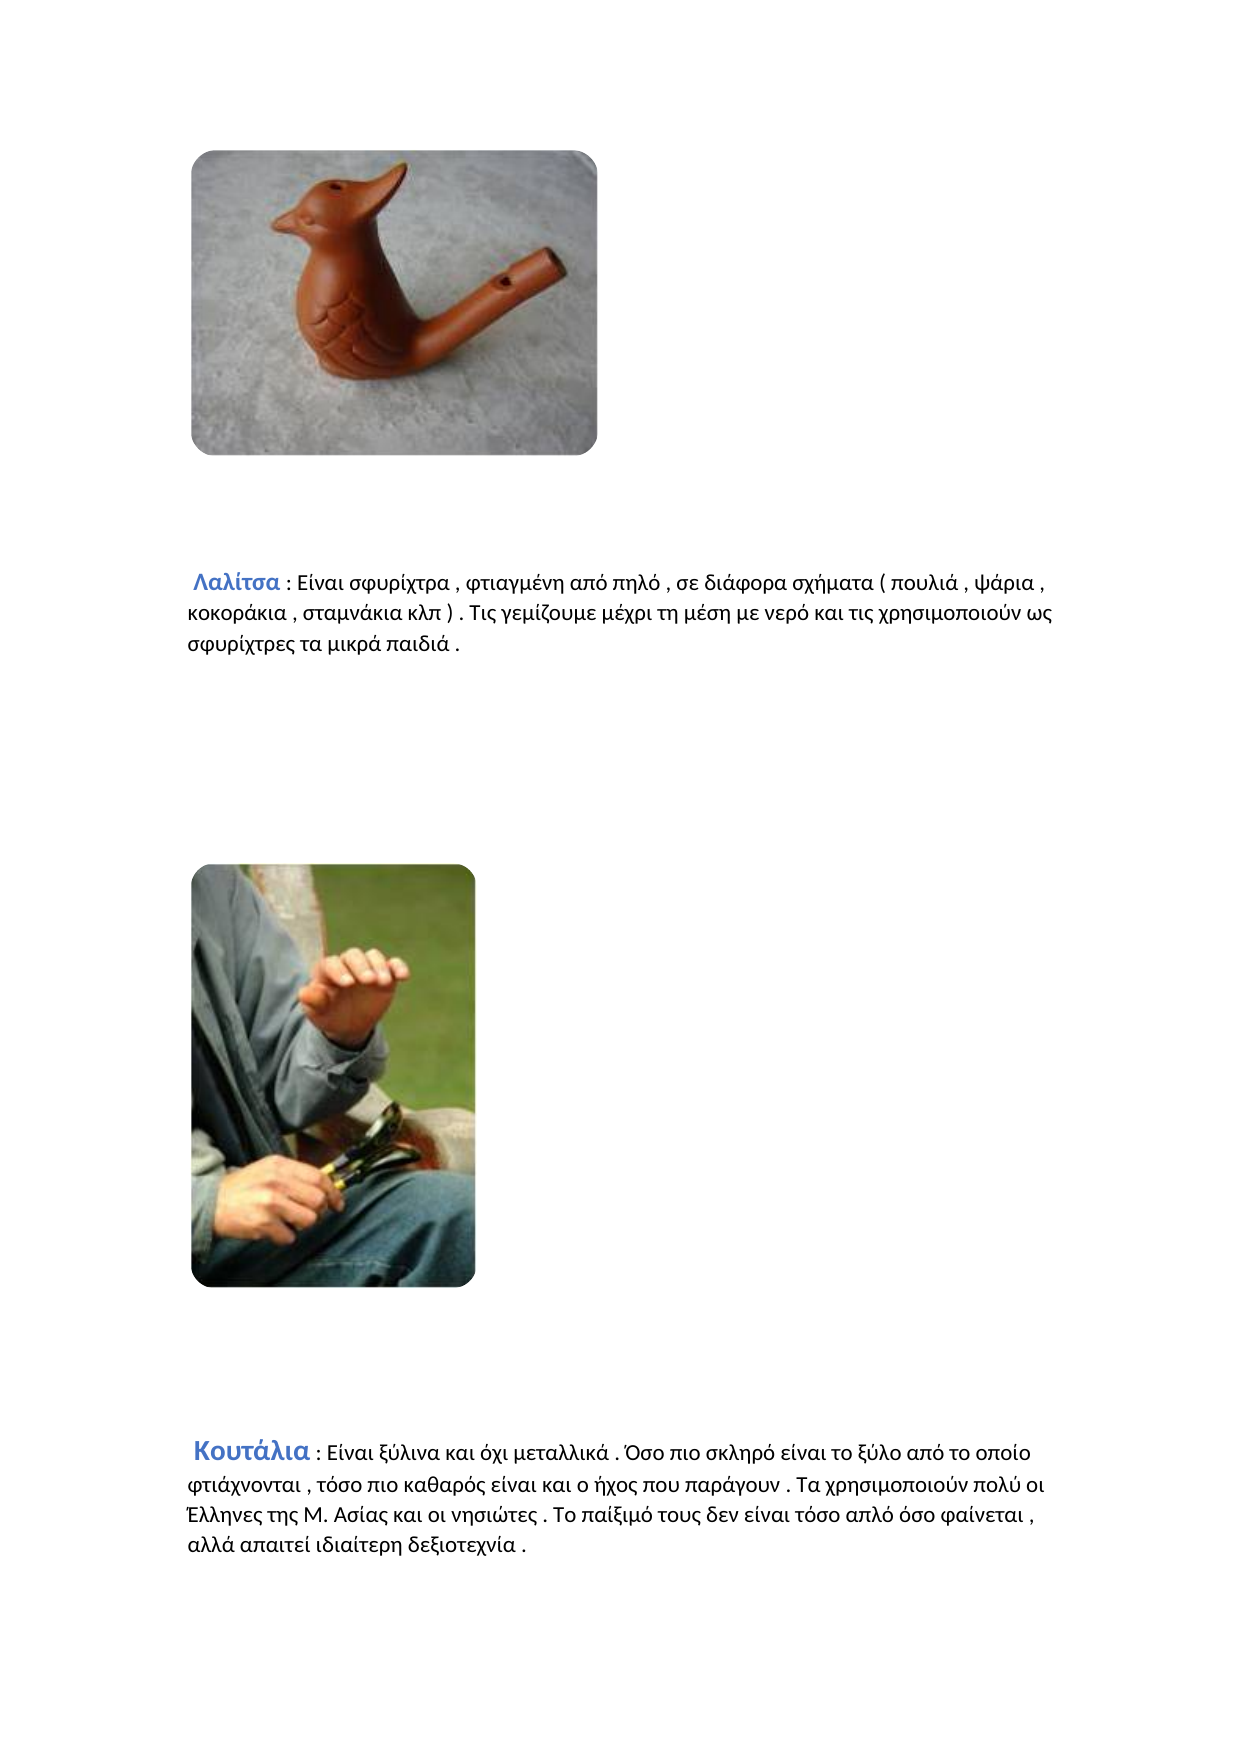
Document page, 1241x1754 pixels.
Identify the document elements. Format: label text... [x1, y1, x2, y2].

text Κουτάλια : Είναι ξύλινα και όχι μεταλλικά . Όσο πιο σκληρό είναι το ξύλο από το οποίο φτιάχνονται , τόσο πιο καθαρός είναι και ο ήχος που παράγουν . Τα χρησιμοποιούν πολύ οι Έλληνες της Μ. Ασίας και οι νησιώτες . Το παίξιμό τους δεν είναι τόσο απλό όσο φαίνεται , αλλά απαιτεί ιδιαίτερη δεξιοτεχνία . [187, 1432, 1053, 1558]
picture [190, 863, 477, 1289]
text ​ Λαλίτσα : Είναι σφυρίχτρα , φτιαγμένη από πηλό , σε διάφορα σχήματα ( πουλιά , ψάρια , κοκοράκια , σταμνάκια κλπ ) . Τις γεμίζουμε μέχρι τη μέση με νερό και τις χρησιμοποιούν ως σφυρίχτρες τα μικρά παιδιά . [187, 566, 1053, 657]
picture [190, 149, 599, 457]
